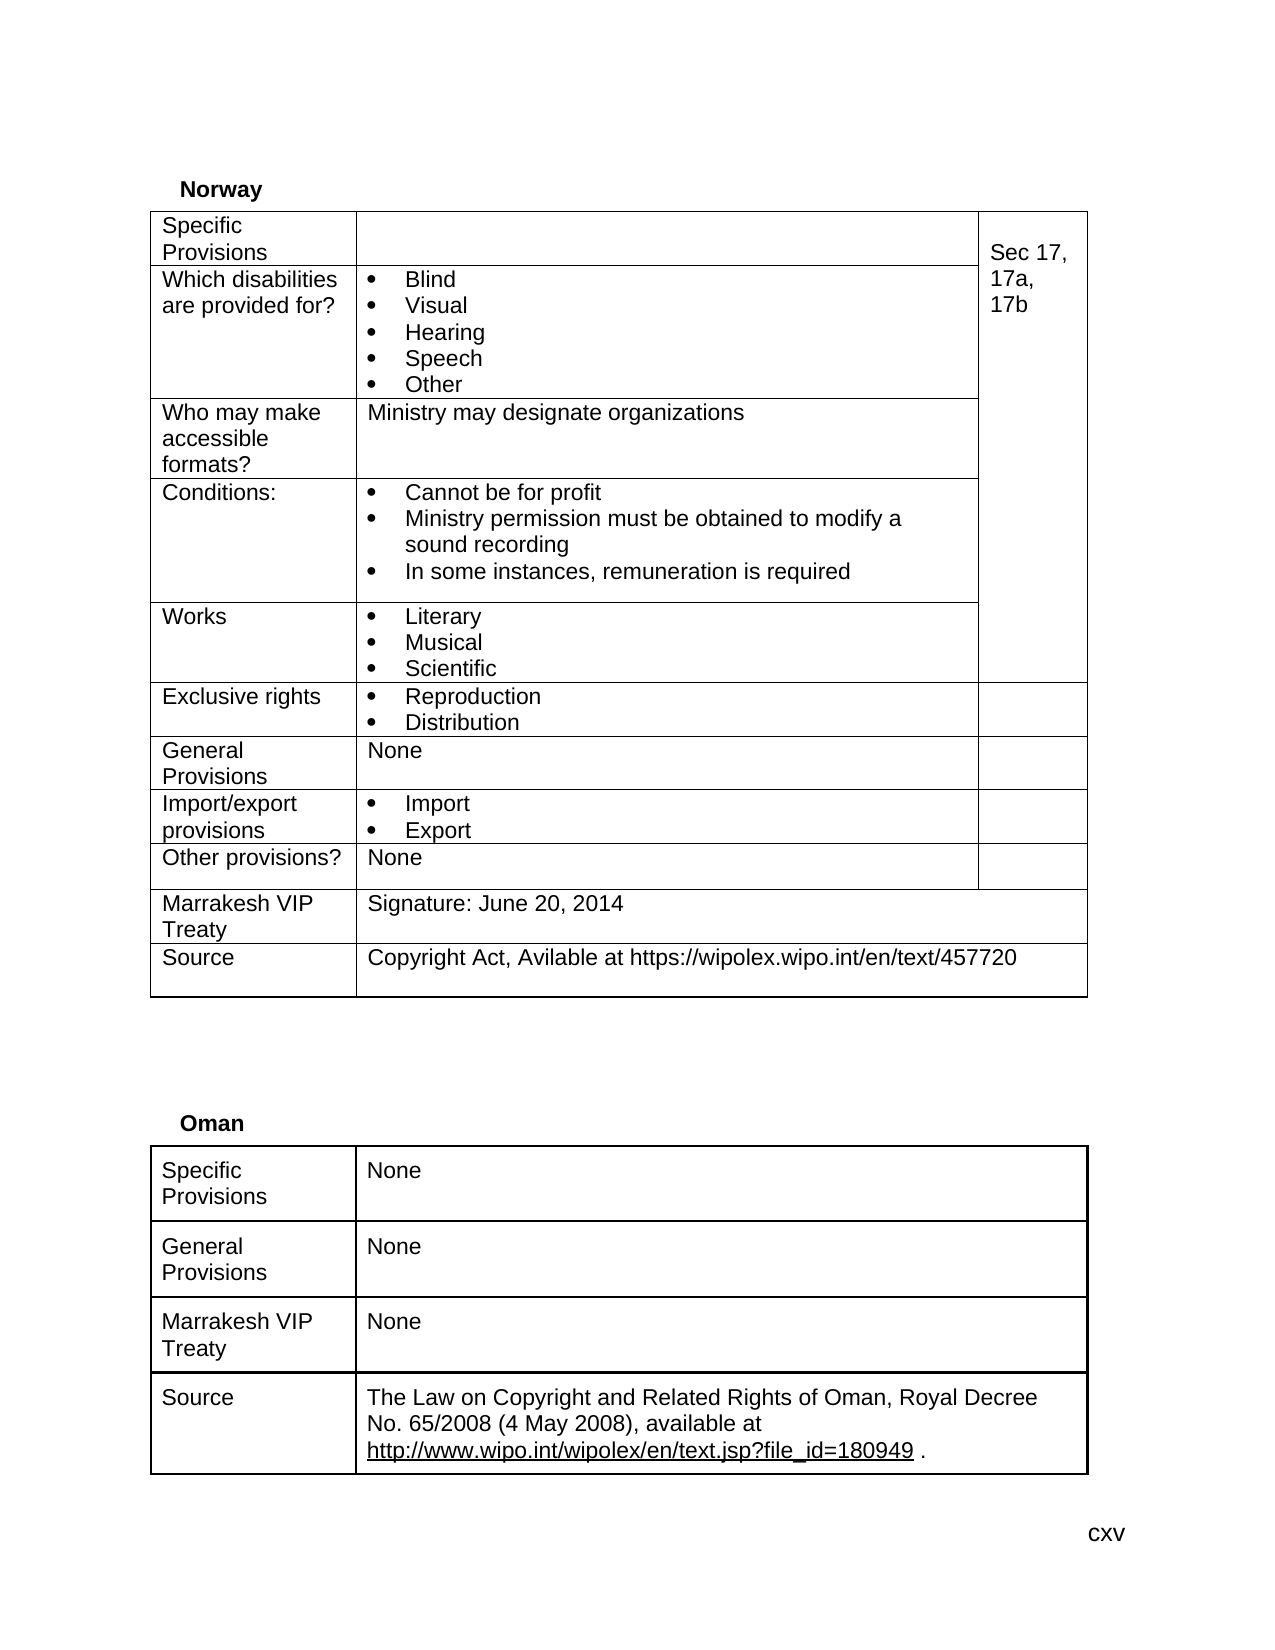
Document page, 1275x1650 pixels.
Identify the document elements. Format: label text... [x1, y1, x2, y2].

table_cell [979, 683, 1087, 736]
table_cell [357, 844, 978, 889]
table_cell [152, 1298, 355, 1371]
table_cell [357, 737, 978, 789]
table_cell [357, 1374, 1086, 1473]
text Oman [179, 1057, 1125, 1136]
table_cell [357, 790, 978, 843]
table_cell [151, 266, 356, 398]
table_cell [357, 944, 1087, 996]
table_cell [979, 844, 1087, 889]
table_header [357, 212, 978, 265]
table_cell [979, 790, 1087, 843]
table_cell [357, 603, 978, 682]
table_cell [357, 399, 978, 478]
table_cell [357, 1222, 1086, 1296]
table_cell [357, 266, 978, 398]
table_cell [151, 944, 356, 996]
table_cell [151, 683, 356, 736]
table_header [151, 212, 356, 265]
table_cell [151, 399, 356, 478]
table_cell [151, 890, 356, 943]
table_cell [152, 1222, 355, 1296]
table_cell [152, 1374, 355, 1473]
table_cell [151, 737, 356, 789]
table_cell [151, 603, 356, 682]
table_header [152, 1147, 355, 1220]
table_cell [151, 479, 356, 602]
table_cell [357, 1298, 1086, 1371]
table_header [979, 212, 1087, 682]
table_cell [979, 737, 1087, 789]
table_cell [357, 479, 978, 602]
text Norway [179, 150, 1125, 203]
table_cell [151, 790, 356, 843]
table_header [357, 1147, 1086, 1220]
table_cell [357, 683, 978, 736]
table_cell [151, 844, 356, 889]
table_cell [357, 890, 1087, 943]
